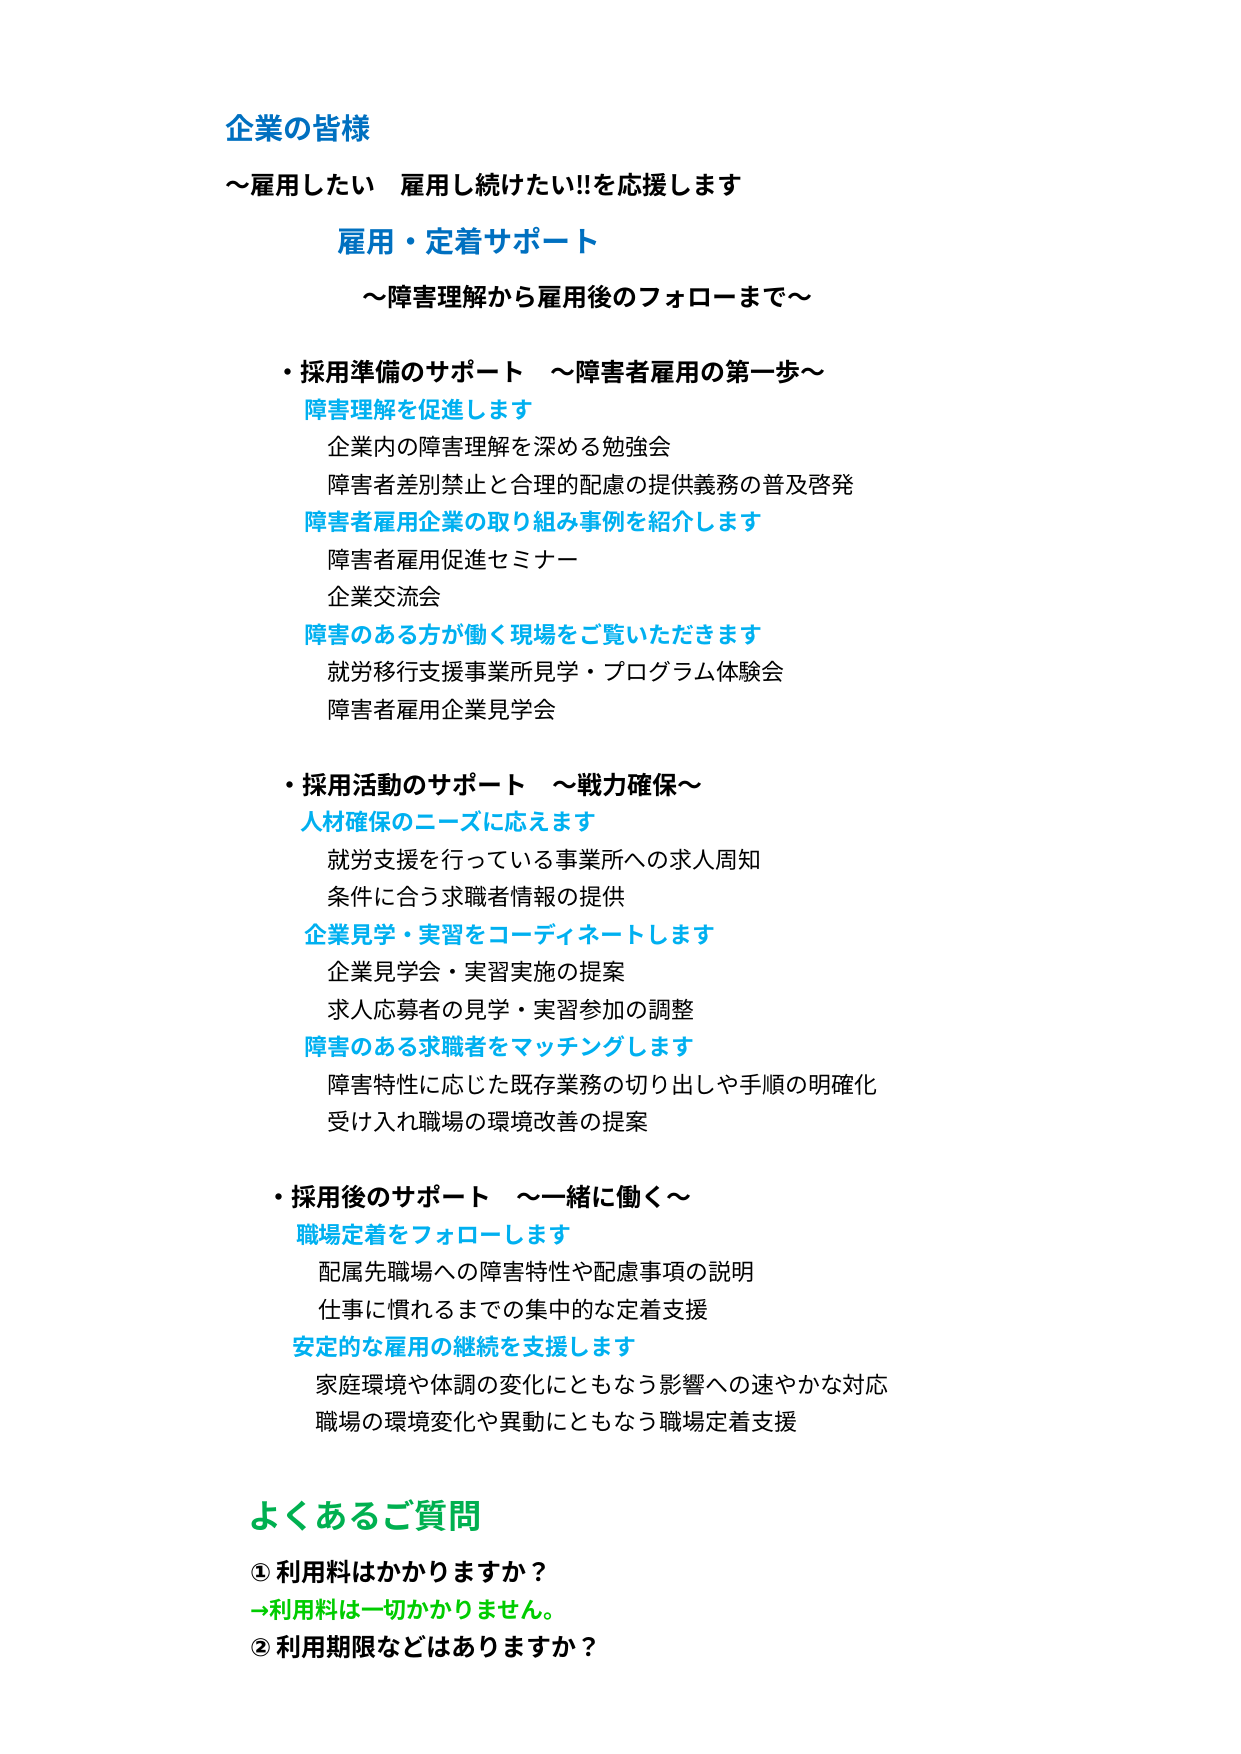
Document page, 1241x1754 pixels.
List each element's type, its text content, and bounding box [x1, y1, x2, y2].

text 企業内の障害理解を深める勉強会 [75, 427, 1165, 464]
text 企業交流会 [75, 577, 1165, 614]
text 安定的な雇用の継続を支援します [75, 1327, 1165, 1364]
text 家庭環境や体調の変化にともなう影響への速やかな対応 [75, 1364, 1165, 1402]
text 障害理解を促進します [75, 389, 1165, 427]
text 企業の皆様 [137, 89, 1165, 164]
text 雇用・定着サポート [250, 202, 1165, 277]
text 障害者雇用促進セミナー [75, 539, 1165, 577]
text ①利用料はかかりますか？ [162, 1552, 1165, 1589]
text 職場定着をフォローします [112, 1214, 1165, 1252]
text 仕事に慣れるまでの集中的な定着支援 [112, 1289, 1165, 1327]
text 障害者雇用企業の取り組み事例を紹介します [75, 502, 1165, 539]
text 障害者差別禁止と合理的配慮の提供義務の普及啓発 [75, 464, 1165, 502]
text 人材確保のニーズに応えます [75, 802, 1165, 839]
text 障害のある方が働く現場をご覧いただきます [75, 614, 1165, 652]
text 障害特性に応じた既存業務の切り出しや手順の明確化 [75, 1064, 1165, 1102]
text 就労支援を行っている事業所への求人周知 [75, 839, 1165, 877]
text 企業見学会・実習実施の提案 [75, 952, 1165, 989]
text 受け入れ職場の環境改善の提案 [75, 1102, 1165, 1139]
text 企業見学・実習をコーディネートします [144, 914, 1165, 952]
text 求人応募者の見学・実習参加の調整 [75, 989, 1165, 1027]
text ・採用準備のサポート ～障害者雇用の第一歩～ [187, 352, 1165, 389]
text ～雇用したい 雇用し続けたい‼を応援します [75, 164, 1165, 202]
text →利用料は一切かかりません。 [250, 1589, 1165, 1627]
text 条件に合う求職者情報の提供 [75, 877, 1165, 914]
text よくあるご質問 [75, 1477, 1165, 1552]
text 障害のある求職者をマッチングします [75, 1027, 1165, 1064]
text ～障害理解から雇用後のフォローまで～ [275, 277, 1165, 314]
text 職場の環境変化や異動にともなう職場定着支援 [75, 1402, 1165, 1439]
text 障害者雇用企業見学会 [75, 689, 1165, 727]
text 配属先職場への障害特性や配慮事項の説明 [112, 1252, 1165, 1289]
text 就労移行支援事業所見学・プログラム体験会 [75, 652, 1165, 689]
text ・採用活動のサポート ～戦力確保～ [239, 764, 1165, 802]
text ・採用後のサポート ～一緒に働く～ [217, 1177, 1165, 1214]
text ②利用期限などはありますか？ [250, 1627, 1165, 1664]
